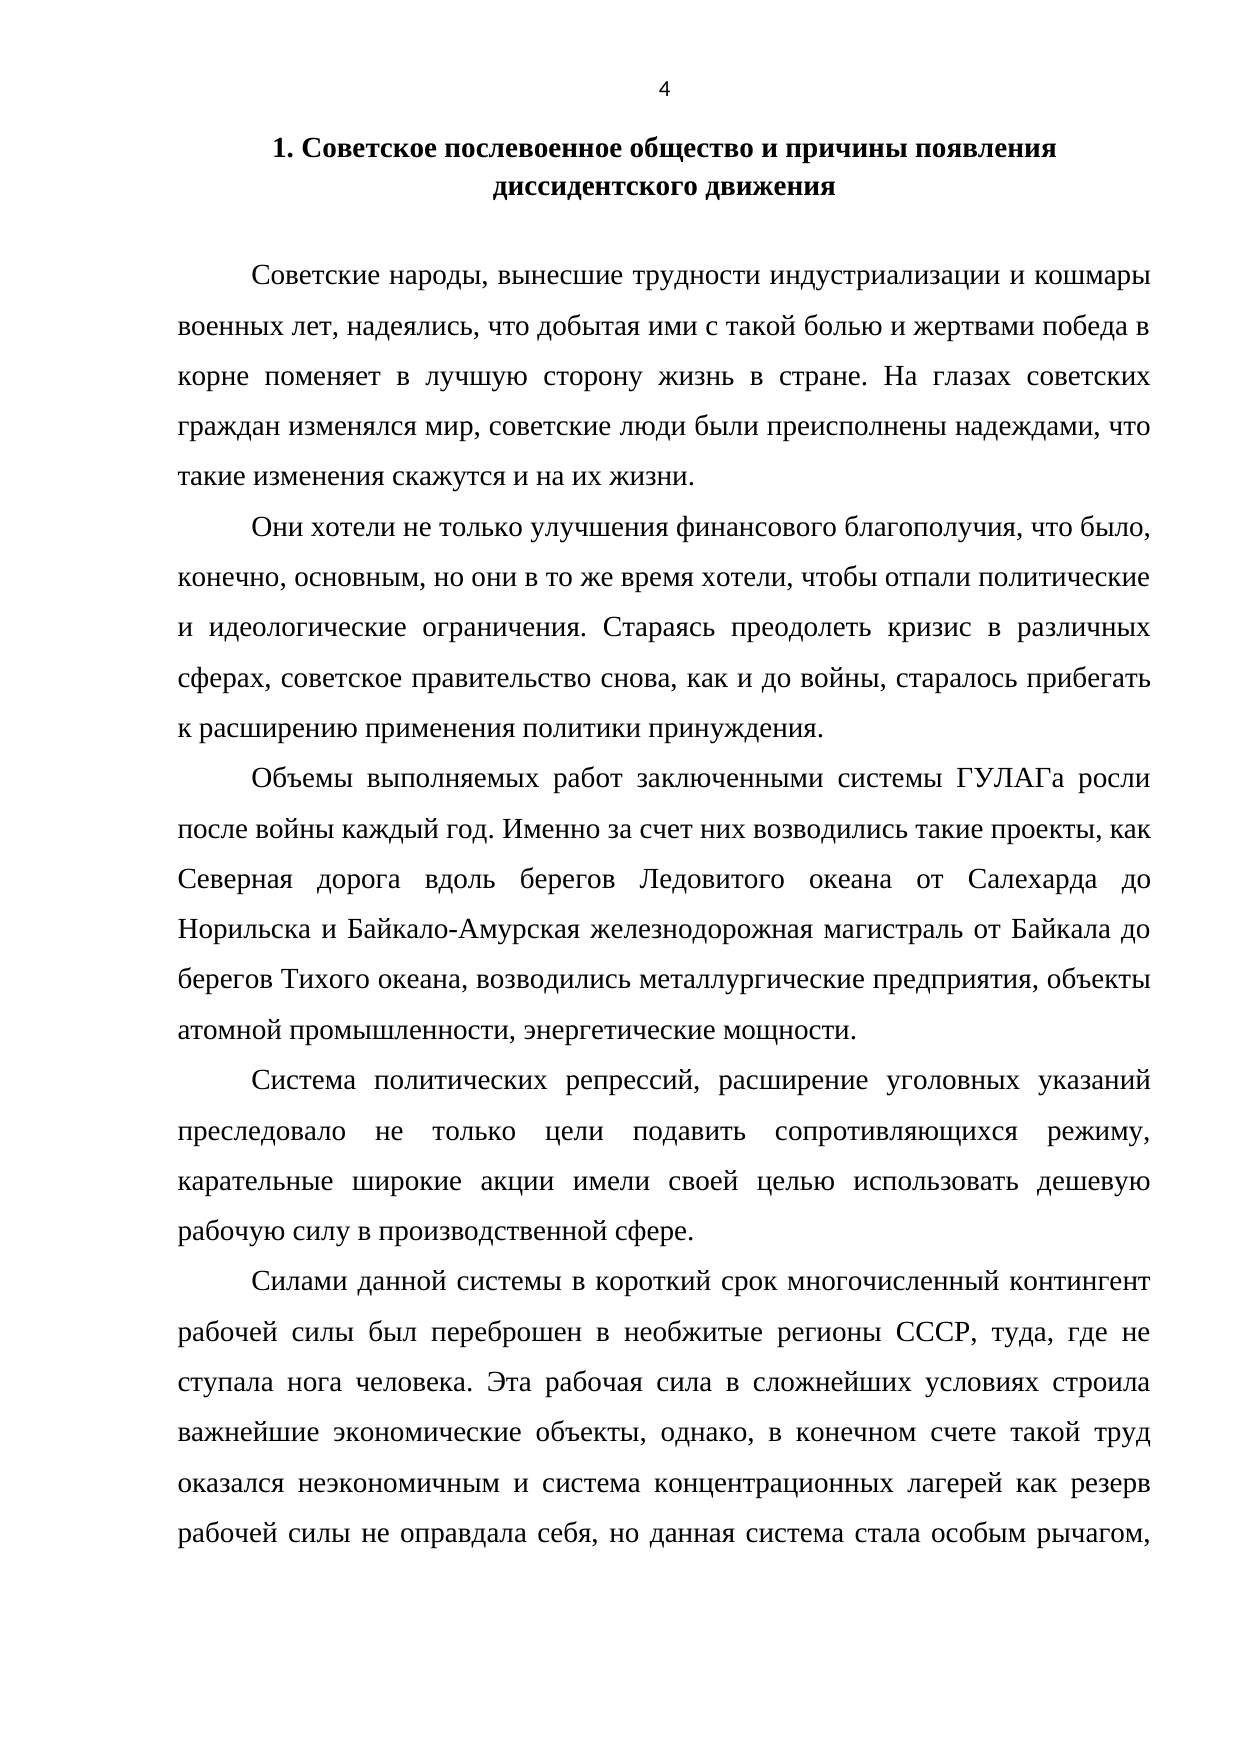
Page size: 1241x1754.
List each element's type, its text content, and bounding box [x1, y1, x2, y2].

subtitle 1. Советское послевоенное общество и причины появления диссидентского движения [177, 130, 1152, 202]
text Они хотели не только улучшения финансового благополучия, что было, конечно, основным, но они в то же время хотели, чтобы отпали политические и идеологические ограничения. Стараясь преодолеть кризис в различных сферах, советское правительство снова, как и до войны, старалось прибегать к расширению применения политики принуждения. [177, 509, 1152, 744]
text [177, 1263, 1152, 1549]
text Советские народы, вынесшие трудности индустриализации и кошмары военных лет, надеялись, что добытая ими с такой болью и жертвами победа в корне поменяет в лучшую сторону жизнь в стране. На глазах советских граждан изменялся мир, советские люди были преисполнены надеждами, что такие изменения скажутся и на их жизни. [177, 257, 1152, 492]
text Объемы выполняемых работ заключенными системы ГУЛАГа росли после войны каждый год. Именно за счет них возводились такие проекты, как Северная дорога вдоль берегов Ледовитого океана от Салехарда до Норильска и Байкало-Амурская железнодорожная магистраль от Байкала до берегов Тихого океана, возводились металлургические предприятия, объекты атомной промышленности, энергетические мощности. [177, 760, 1152, 1046]
text Система политических репрессий, расширение уголовных указаний преследовало не только цели подавить сопротивляющихся режиму, карательные широкие акции имели своей целью использовать дешевую рабочую силу в производственной сфере. [177, 1062, 1152, 1247]
